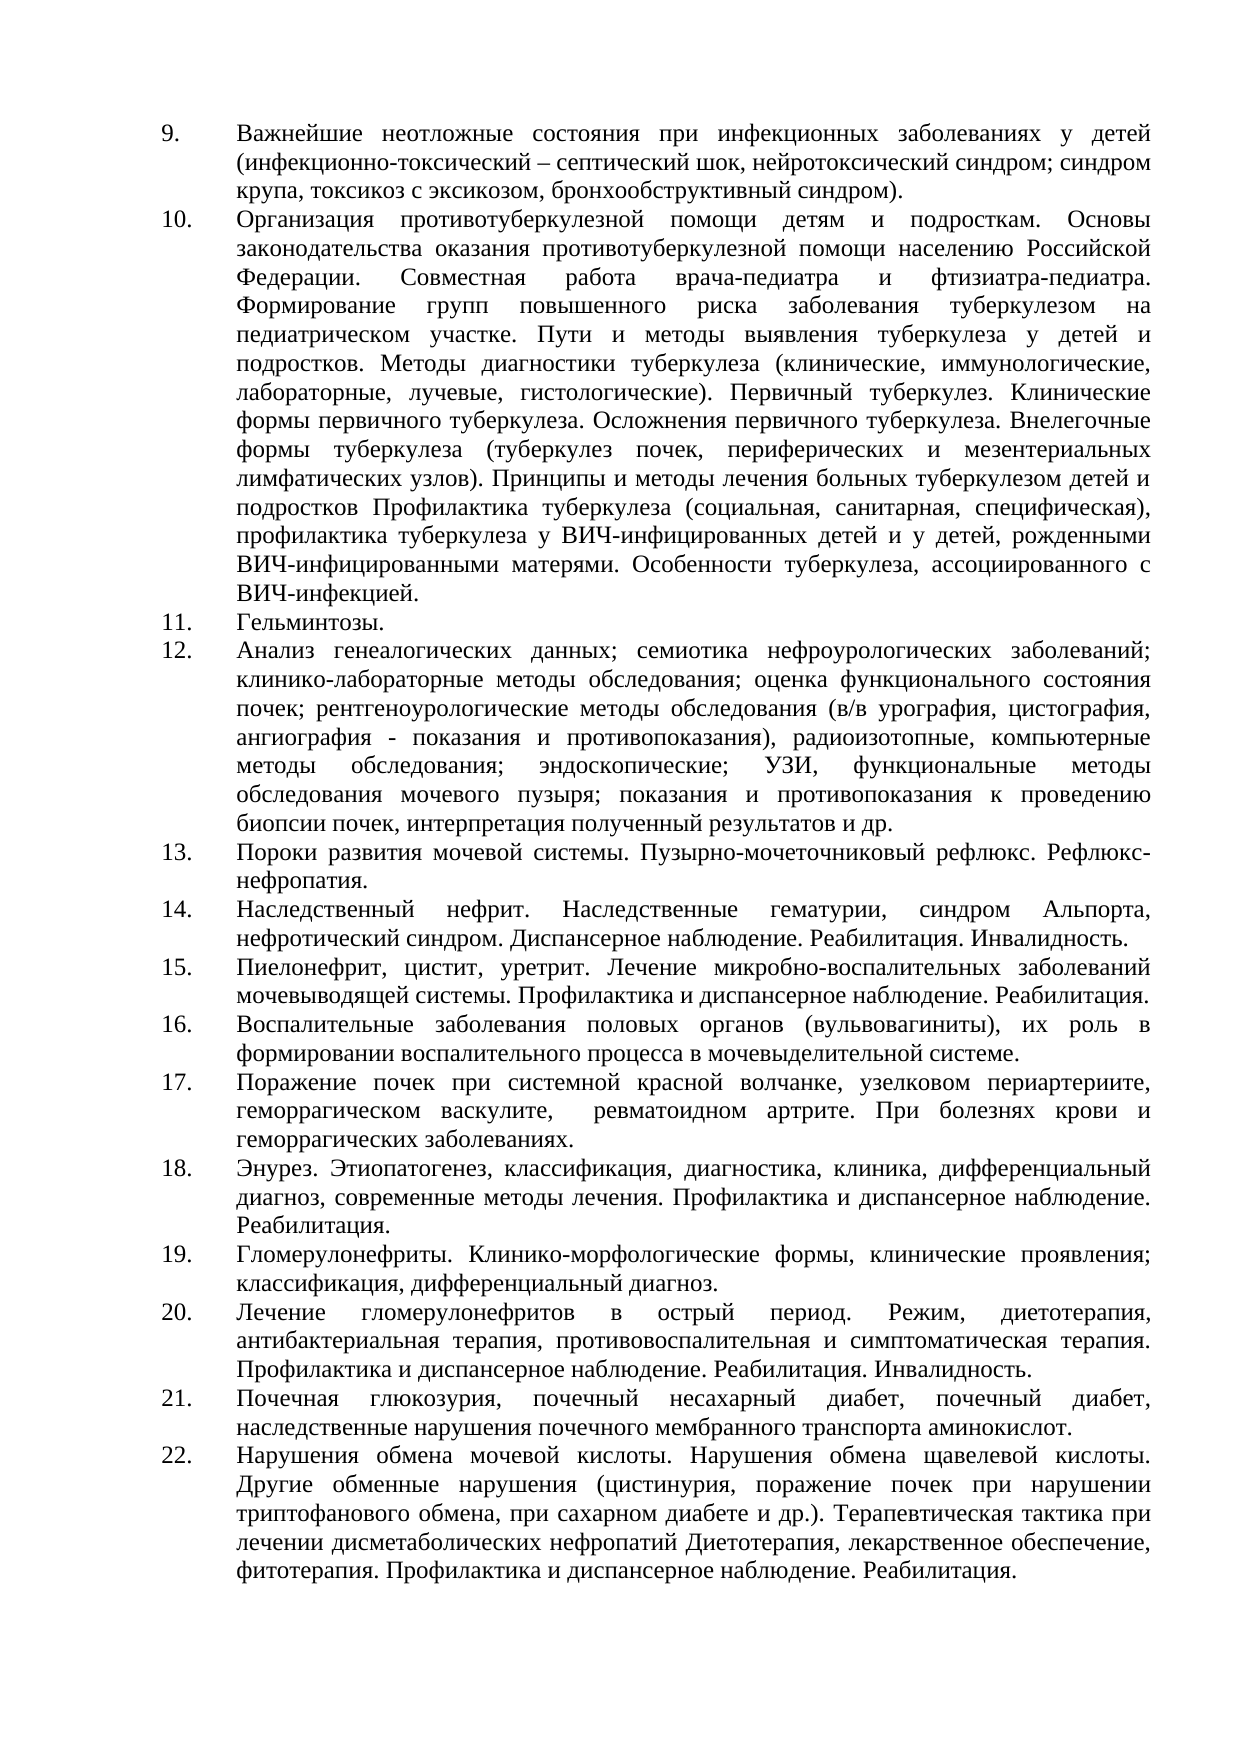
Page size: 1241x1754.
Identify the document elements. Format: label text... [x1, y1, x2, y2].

list Важнейшие неотложные состояния при инфекционных заболеваниях у детей (инфекционно-токсический – септический шок, нейротоксический синдром; синдром крупа, токсикоз с эксикозом, бронхообструктивный синдром). [161, 118, 1152, 204]
list Энурез. Этиопатогенез, классификация, диагностика, клиника, дифференциальный диагноз, современные методы лечения. Профилактика и диспансерное наблюдение. Реабилитация. [161, 1153, 1152, 1239]
list Воспалительные заболевания половых органов (вульвовагиниты), их роль в формировании воспалительного процесса в мочевыделительной системе. [161, 1009, 1152, 1067]
list Поражение почек при системной красной волчанке, узелковом периартериите, геморрагическом васкулите, ревматоидном артрите. При болезнях крови и геморрагических заболеваниях. [161, 1067, 1152, 1153]
list Наследственный нефрит. Наследственные гематурии, синдром Альпорта, нефротический синдром. Диспансерное наблюдение. Реабилитация. Инвалидность. [161, 894, 1152, 952]
list Пороки развития мочевой системы. Пузырно-мочеточниковый рефлюкс. Рефлюкс-нефропатия. [161, 837, 1152, 894]
list Лечение гломерулонефритов в острый период. Режим, диетотерапия, антибактериальная терапия, противовоспалительная и симптоматическая терапия. Профилактика и диспансерное наблюдение. Реабилитация. Инвалидность. [161, 1297, 1152, 1383]
list Гельминтозы. [161, 607, 1152, 636]
list Гломерулонефриты. Клинико-морфологические формы, клинические проявления; классификация, дифференциальный диагноз. [161, 1239, 1152, 1297]
list Почечная глюкозурия, почечный несахарный диабет, почечный диабет, наследственные нарушения почечного мембранного транспорта аминокислот. [161, 1383, 1152, 1441]
list Нарушения обмена мочевой кислоты. Нарушения обмена щавелевой кислоты. Другие обменные нарушения (цистинурия, поражение почек при нарушении триптофанового обмена, при сахарном диабете и др.). Терапевтическая тактика при лечении дисметаболических нефропатий Диетотерапия, лекарственное обеспечение, фитотерапия. Профилактика и диспансерное наблюдение. Реабилитация. [161, 1441, 1152, 1584]
list Анализ генеалогических данных; семиотика нефроурологических заболеваний; клинико-лабораторные методы обследования; оценка функционального состояния почек; рентгеноурологические методы обследования (в/в урография, цистография, ангиография - показания и противопоказания), радиоизотопные, компьютерные методы обследования; эндоскопические; УЗИ, функциональные методы обследования мочевого пузыря; показания и противопоказания к проведению биопсии почек, интерпретация полученный результатов и др. [161, 636, 1152, 837]
list Пиелонефрит, цистит, уретрит. Лечение микробно-воспалительных заболеваний мочевыводящей системы. Профилактика и диспансерное наблюдение. Реабилитация. [161, 952, 1152, 1009]
list Организация противотуберкулезной помощи детям и подросткам. Основы законодательства оказания противотуберкулезной помощи населению Российской Федерации. Совместная работа врача-педиатра и фтизиатра-педиатра. Формирование групп повышенного риска заболевания туберкулезом на педиатрическом участке. Пути и методы выявления туберкулеза у детей и подростков. Методы диагностики туберкулеза (клинические, иммунологические, лабораторные, лучевые, гистологические). Первичный туберкулез. Клинические формы первичного туберкулеза. Осложнения первичного туберкулеза. Внелегочные формы туберкулеза (туберкулез почек, периферических и мезентериальных лимфатических узлов). Принципы и методы лечения больных туберкулезом детей и подростков Профилактика туберкулеза (социальная, санитарная, специфическая), профилактика туберкулеза у ВИЧ-инфицированных детей и у детей, рожденными ВИЧ-инфицированными матерями. Особенности туберкулеза, ассоциированного с ВИЧ-инфекцией. [161, 204, 1152, 607]
